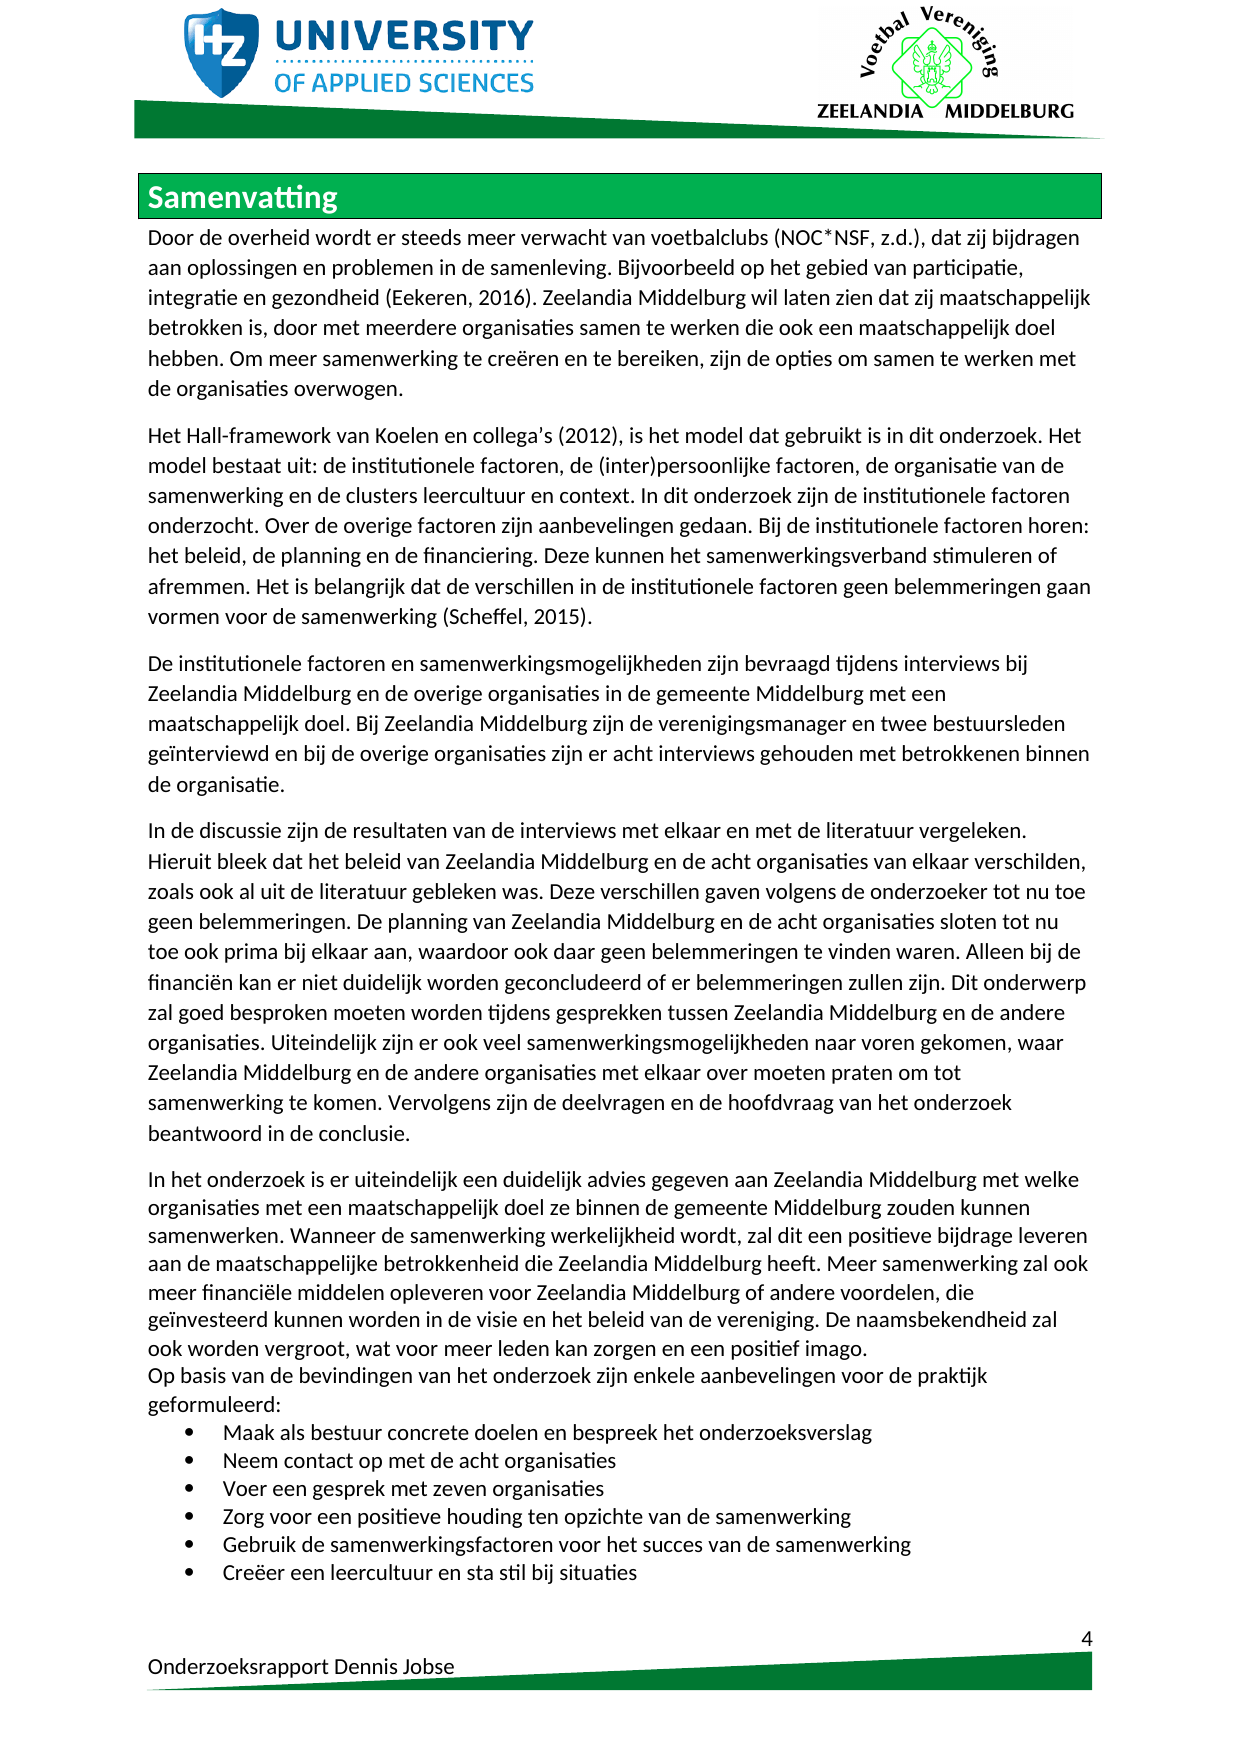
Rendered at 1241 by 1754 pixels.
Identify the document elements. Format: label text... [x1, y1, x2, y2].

picture [817, 6, 1074, 118]
list Gebruik de samenwerkingsfactoren voor het succes van de samenwerking [185, 1530, 1093, 1558]
picture [182, 8, 536, 98]
list Creëer een leercultuur en sta stil bij situaties [185, 1558, 1093, 1586]
list Maak als bestuur concrete doelen en bespreek het onderzoeksverslag [185, 1418, 1093, 1446]
list Voer een gesprek met zeven organisaties [185, 1474, 1093, 1502]
list Neem contact op met de acht organisaties [185, 1446, 1093, 1474]
list Zorg voor een positieve houding ten opzichte van de samenwerking [185, 1502, 1093, 1530]
